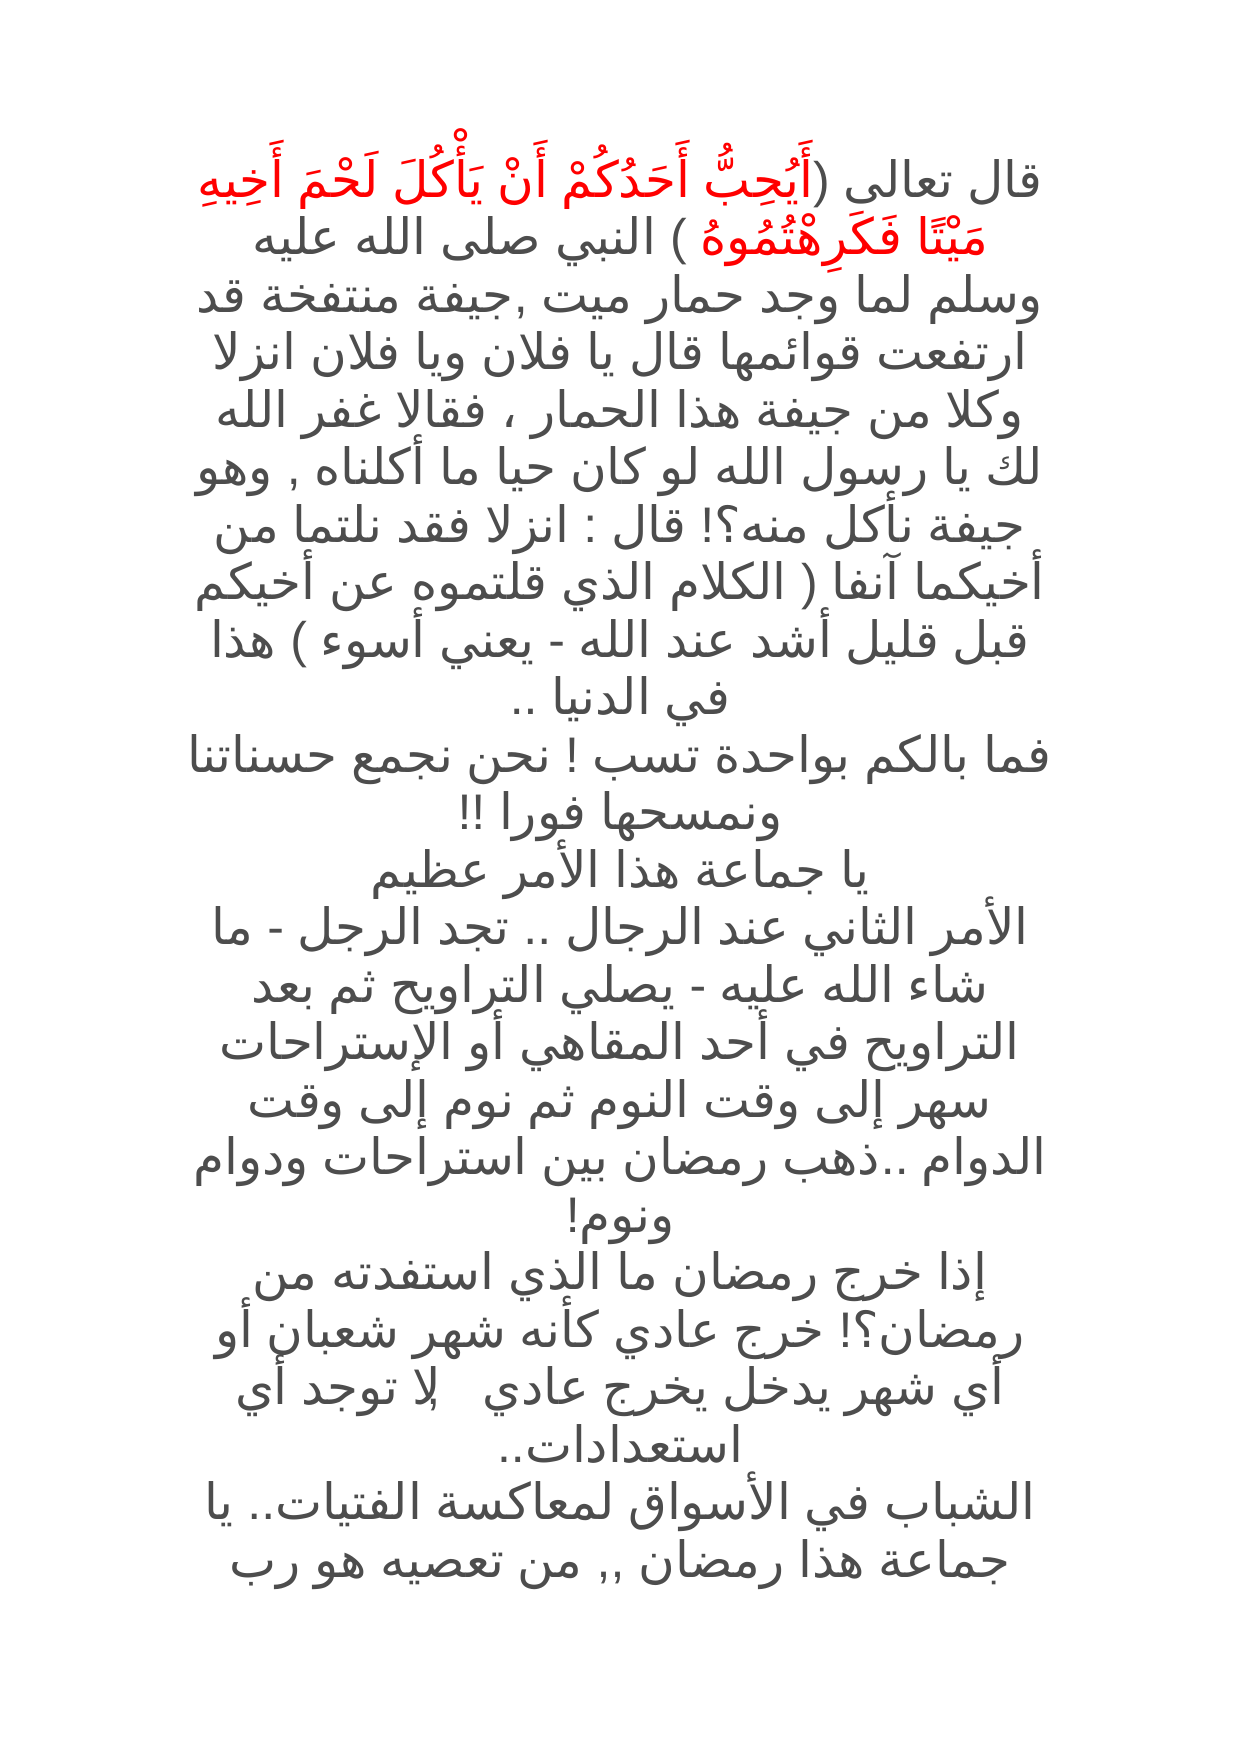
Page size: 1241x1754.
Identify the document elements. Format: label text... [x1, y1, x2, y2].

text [187, 1472, 1053, 1587]
text يا جماعة هذا الأمر عظيم [187, 840, 1053, 897]
text إذا خرج رمضان ما الذي استفدته من رمضان؟! خرج عادي كأنه شهر شعبان أو أي شهر يدخل يخرج عادي , لا توجد أي استعدادات.. [187, 1242, 1053, 1472]
text الأمر الثاني عند الرجال .. تجد الرجل - ما شاء الله عليه - يصلي التراويح ثم بعد التراويح في أحد المقاهي أو الإستراحات سهر إلى وقت النوم ثم نوم إلى وقت الدوام ..ذهب رمضان بين استراحات ودوام ونوم! [187, 897, 1053, 1242]
text قال تعالى (أَيُحِبُّ أَحَدُكُمْ أَنْ يَأْكُلَ لَحْمَ أَخِيهِ مَيْتًا فَكَرِهْتُمُوهُ ) النبي صلى الله عليه وسلم لما وجد حمار ميت ,جيفة منتفخة قد ارتفعت قوائمها قال يا فلان ويا فلان انزلا وكلا من جيفة هذا الحمار ، فقالا غفر الله لك يا رسول الله لو كان حيا ما أكلناه , وهو جيفة نأكل منه؟! قال : انزلا فقد نلتما من أخيكما آنفا ( الكلام الذي قلتموه عن أخيكم قبل قليل أشد عند الله - يعني أسوء ) هذا في الدنيا .. [187, 150, 1053, 725]
text فما بالكم بواحدة تسب ! نحن نجمع حسناتنا ونمسحها فورا !! [187, 725, 1053, 840]
